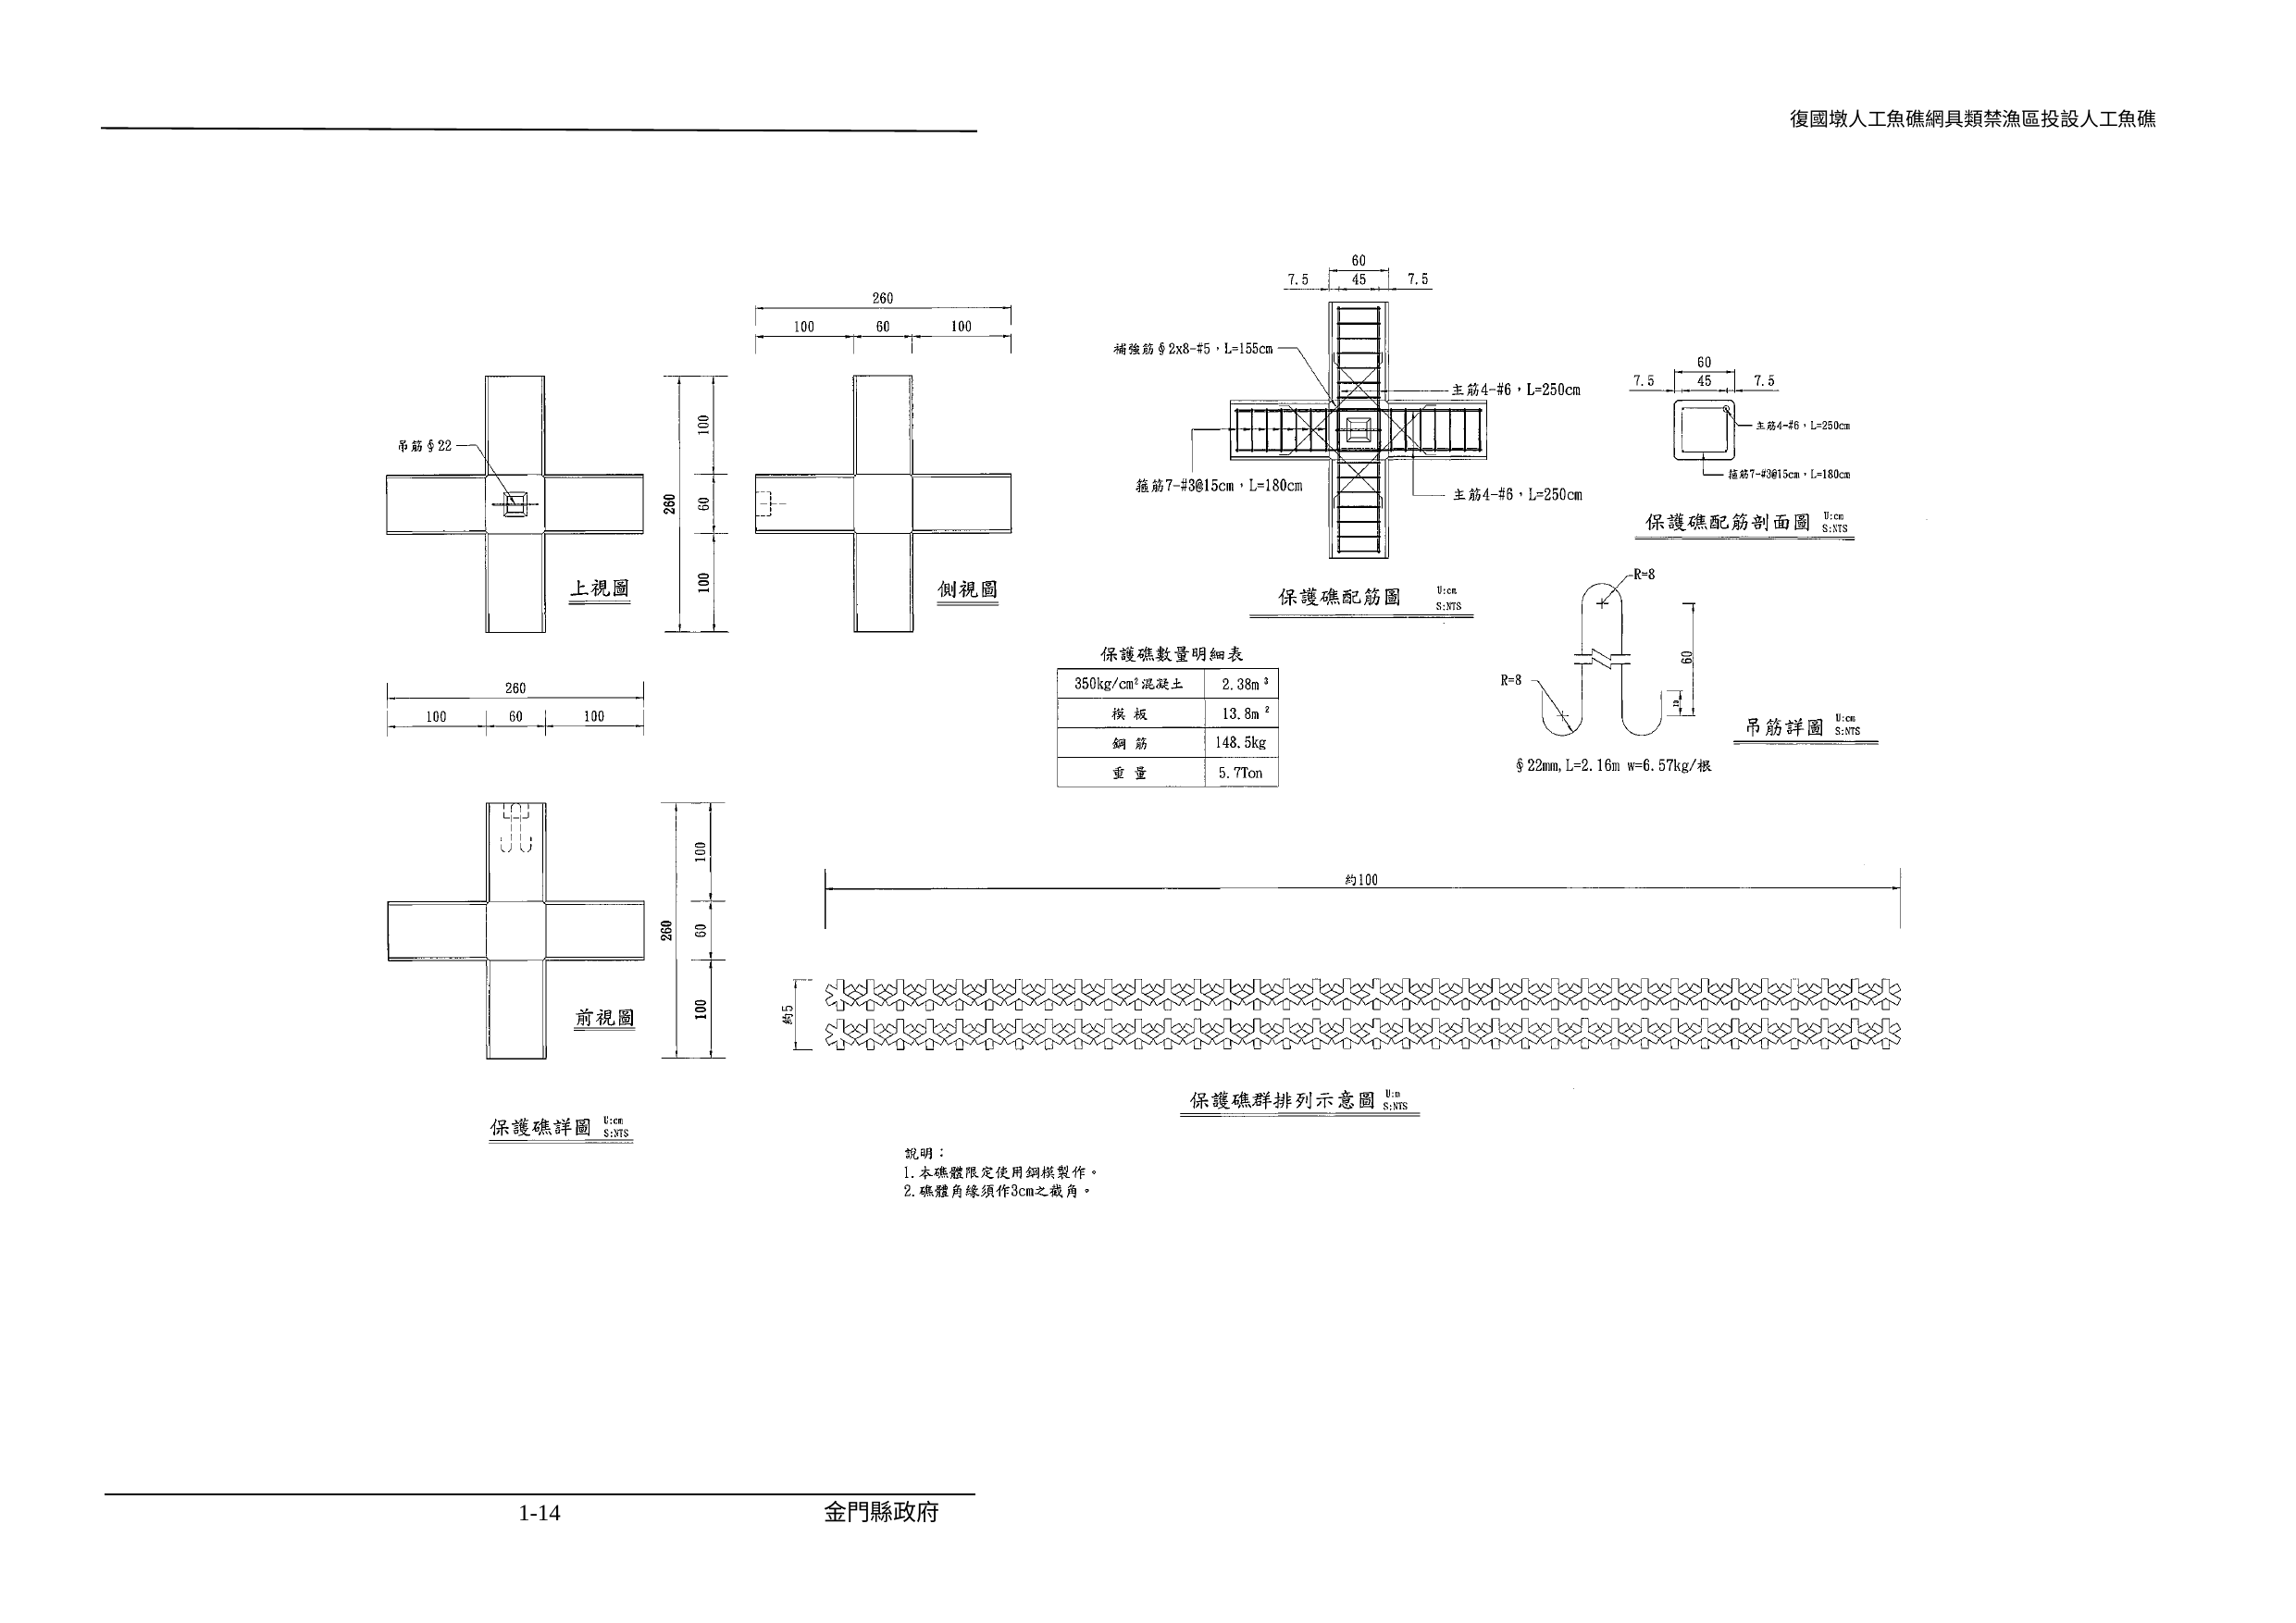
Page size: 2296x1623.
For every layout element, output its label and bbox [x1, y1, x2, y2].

picture [296, 186, 1999, 1390]
